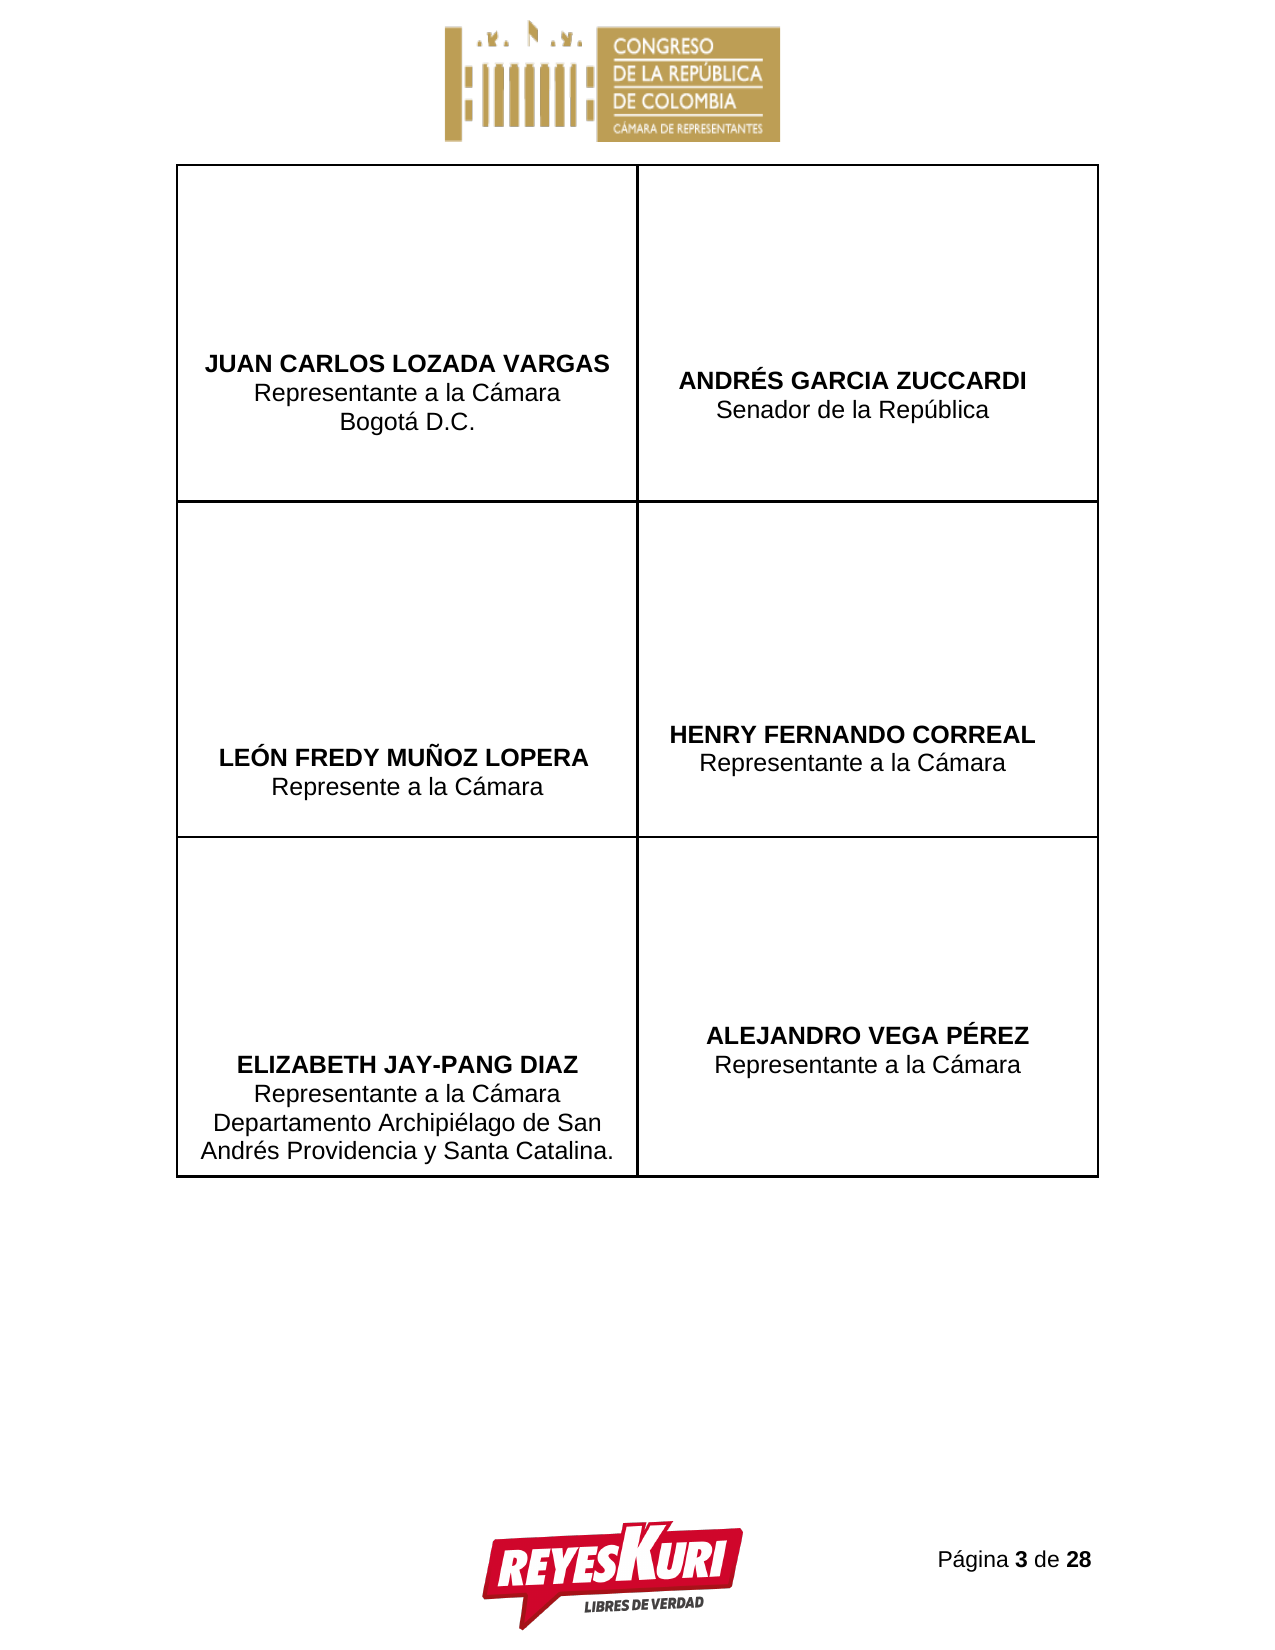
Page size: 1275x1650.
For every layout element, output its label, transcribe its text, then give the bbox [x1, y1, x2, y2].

table_cell ANDRÉS GARCIA ZUCCARDI Senador de la República [639, 166, 1097, 500]
table_cell HENRY FERNANDO CORREAL Representante a la Cámara [639, 503, 1097, 836]
table_cell ELIZABETH JAY-PANG DIAZ Representante a la Cámara Departamento Archipiélago de San Andrés Providencia y Santa Catalina. [178, 838, 636, 1175]
picture [444, 20, 781, 142]
table_cell JUAN CARLOS LOZADA VARGAS Representante a la Cámara Bogotá D.C. [178, 166, 636, 500]
table_cell LEÓN FREDY MUÑOZ LOPERA Represente a la Cámara [178, 503, 636, 836]
picture [472, 1518, 751, 1632]
table_cell ALEJANDRO VEGA PÉREZ Representante a la Cámara [639, 838, 1097, 1175]
